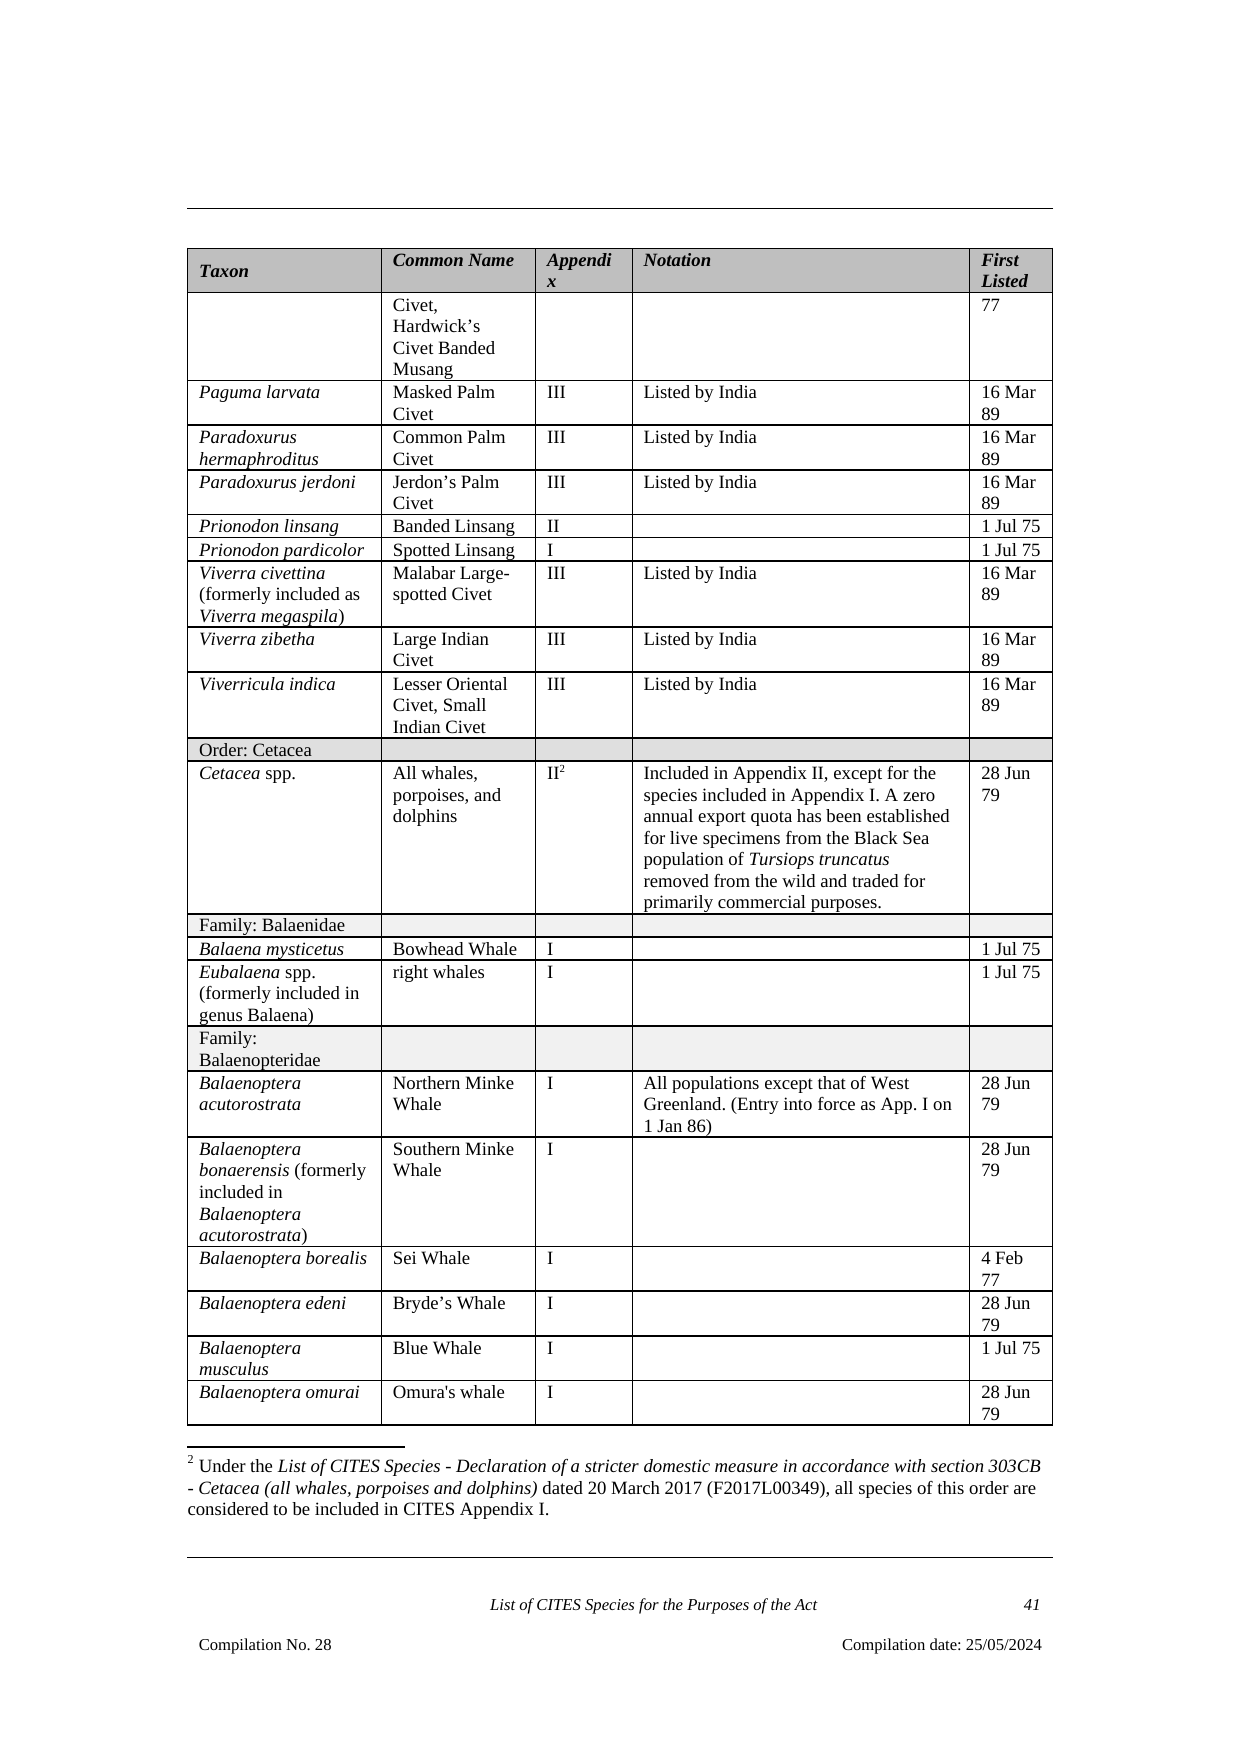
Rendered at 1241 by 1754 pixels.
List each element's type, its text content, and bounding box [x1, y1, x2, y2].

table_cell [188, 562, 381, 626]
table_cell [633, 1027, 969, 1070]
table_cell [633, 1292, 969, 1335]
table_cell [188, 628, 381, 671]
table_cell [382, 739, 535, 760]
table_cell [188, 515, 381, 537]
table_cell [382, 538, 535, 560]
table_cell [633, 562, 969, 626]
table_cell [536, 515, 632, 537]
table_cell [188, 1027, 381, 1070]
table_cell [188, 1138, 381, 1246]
table_header Notation [633, 249, 969, 292]
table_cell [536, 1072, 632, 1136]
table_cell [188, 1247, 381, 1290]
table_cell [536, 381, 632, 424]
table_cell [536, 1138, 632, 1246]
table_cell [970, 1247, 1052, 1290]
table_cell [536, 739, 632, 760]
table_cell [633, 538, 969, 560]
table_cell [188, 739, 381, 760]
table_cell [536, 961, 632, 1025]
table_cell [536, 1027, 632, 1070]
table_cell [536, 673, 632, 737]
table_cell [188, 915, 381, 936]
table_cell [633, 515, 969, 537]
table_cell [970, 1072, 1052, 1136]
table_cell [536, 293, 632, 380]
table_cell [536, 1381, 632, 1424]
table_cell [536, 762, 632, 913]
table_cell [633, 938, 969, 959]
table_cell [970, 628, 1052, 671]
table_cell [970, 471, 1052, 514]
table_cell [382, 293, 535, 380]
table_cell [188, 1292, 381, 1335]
table_header Common Name [382, 249, 535, 292]
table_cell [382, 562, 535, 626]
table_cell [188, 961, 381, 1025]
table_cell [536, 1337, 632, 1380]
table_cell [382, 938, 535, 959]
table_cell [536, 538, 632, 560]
table_header First Listed [970, 249, 1052, 292]
table_header Appendix [536, 249, 632, 292]
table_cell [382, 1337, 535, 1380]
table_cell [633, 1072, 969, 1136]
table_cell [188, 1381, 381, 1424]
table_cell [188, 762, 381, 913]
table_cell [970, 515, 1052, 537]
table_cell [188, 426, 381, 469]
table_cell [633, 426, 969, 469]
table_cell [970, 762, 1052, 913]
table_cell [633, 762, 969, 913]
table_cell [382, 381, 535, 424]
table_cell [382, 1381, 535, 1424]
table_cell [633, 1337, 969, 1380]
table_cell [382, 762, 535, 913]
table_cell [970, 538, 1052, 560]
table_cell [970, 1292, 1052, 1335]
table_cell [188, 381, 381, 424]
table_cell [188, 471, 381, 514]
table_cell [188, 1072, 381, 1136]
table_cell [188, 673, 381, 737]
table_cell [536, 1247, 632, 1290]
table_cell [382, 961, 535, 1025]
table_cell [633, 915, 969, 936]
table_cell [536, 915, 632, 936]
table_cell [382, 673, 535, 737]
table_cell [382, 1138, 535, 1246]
table_header Taxon [188, 249, 381, 292]
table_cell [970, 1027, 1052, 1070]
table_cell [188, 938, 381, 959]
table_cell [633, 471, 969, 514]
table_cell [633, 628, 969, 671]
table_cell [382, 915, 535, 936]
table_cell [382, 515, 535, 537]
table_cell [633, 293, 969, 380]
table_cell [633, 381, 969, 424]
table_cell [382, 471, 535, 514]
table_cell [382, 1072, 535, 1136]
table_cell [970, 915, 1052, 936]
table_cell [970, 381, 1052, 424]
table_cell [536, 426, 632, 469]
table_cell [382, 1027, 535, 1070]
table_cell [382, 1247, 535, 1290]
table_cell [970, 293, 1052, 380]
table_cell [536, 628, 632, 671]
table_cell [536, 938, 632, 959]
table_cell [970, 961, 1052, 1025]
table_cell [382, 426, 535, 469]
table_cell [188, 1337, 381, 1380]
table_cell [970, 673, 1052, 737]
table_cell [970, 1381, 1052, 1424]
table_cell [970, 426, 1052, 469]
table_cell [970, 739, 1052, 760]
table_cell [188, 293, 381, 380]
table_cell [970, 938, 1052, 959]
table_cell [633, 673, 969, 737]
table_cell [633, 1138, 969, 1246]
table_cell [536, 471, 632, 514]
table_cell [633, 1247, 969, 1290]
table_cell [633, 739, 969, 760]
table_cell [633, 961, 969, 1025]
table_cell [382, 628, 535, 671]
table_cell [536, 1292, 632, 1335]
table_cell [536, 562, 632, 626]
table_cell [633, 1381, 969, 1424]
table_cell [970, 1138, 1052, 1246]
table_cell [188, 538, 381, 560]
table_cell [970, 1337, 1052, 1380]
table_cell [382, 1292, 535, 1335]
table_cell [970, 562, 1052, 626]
